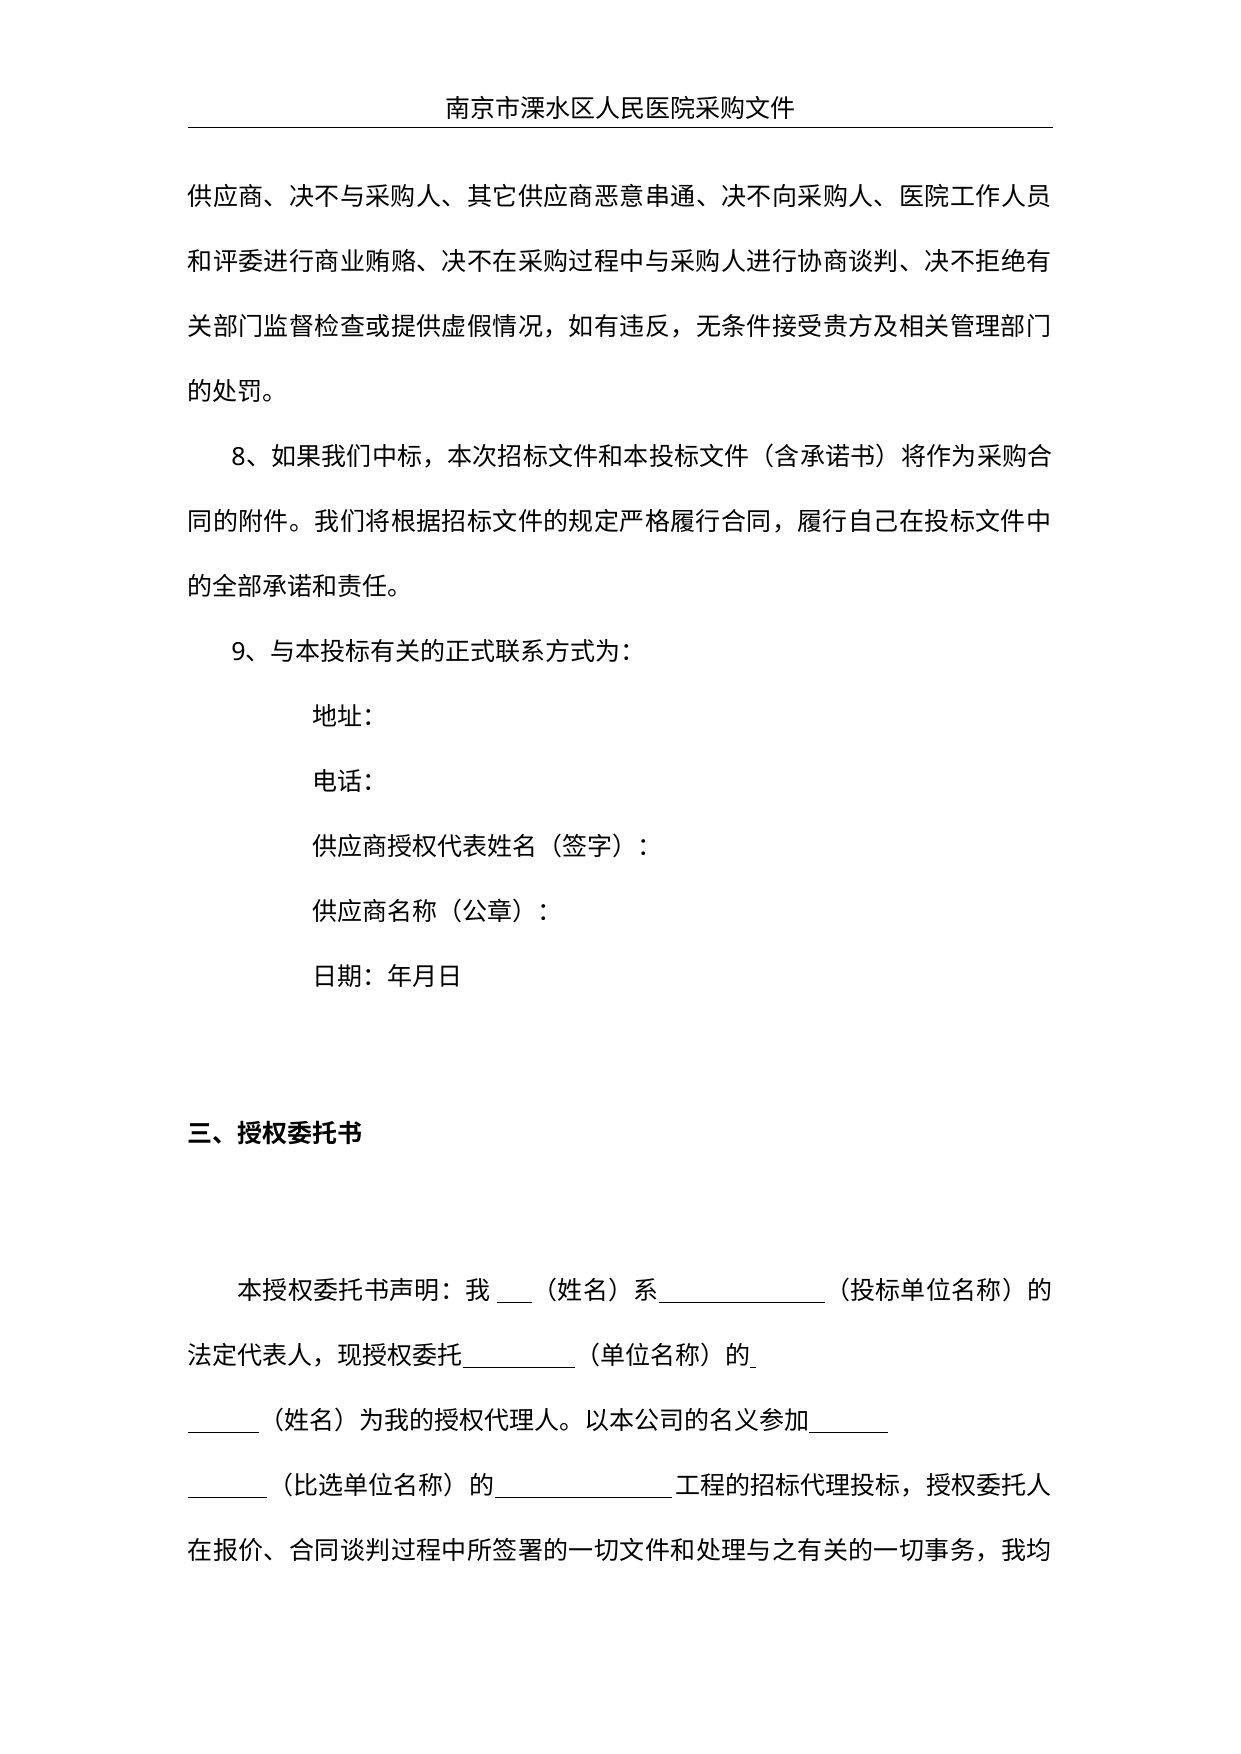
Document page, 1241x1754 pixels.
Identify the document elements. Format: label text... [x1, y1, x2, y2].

text 8、如果我们中标，本次招标文件和本投标文件（含承诺书）将作为采购合同的附件。我们将根据招标文件的规定严格履行合同，履行自己在投标文件中的全部承诺和责任。 [187, 422, 1053, 617]
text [187, 1451, 1053, 1581]
text 供应商授权代表姓名（签字）： [187, 812, 1053, 877]
text （姓名）为我的授权代理人。以本公司的名义参加 [187, 1386, 1053, 1451]
text 9、与本投标有关的正式联系方式为： [187, 617, 1053, 682]
text 本授权委托书声明：我 （姓名）系 （投标单位名称）的法定代表人，现授权委托 （单位名称）的 [187, 1256, 1053, 1386]
text 供应商名称（公章）： [187, 877, 1053, 942]
text 电话： [187, 747, 1053, 812]
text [187, 162, 1053, 422]
subtitle 三、授权委托书 [187, 1099, 1053, 1164]
text 地址： [187, 682, 1053, 747]
text 日期：年月日 [187, 942, 1053, 1007]
